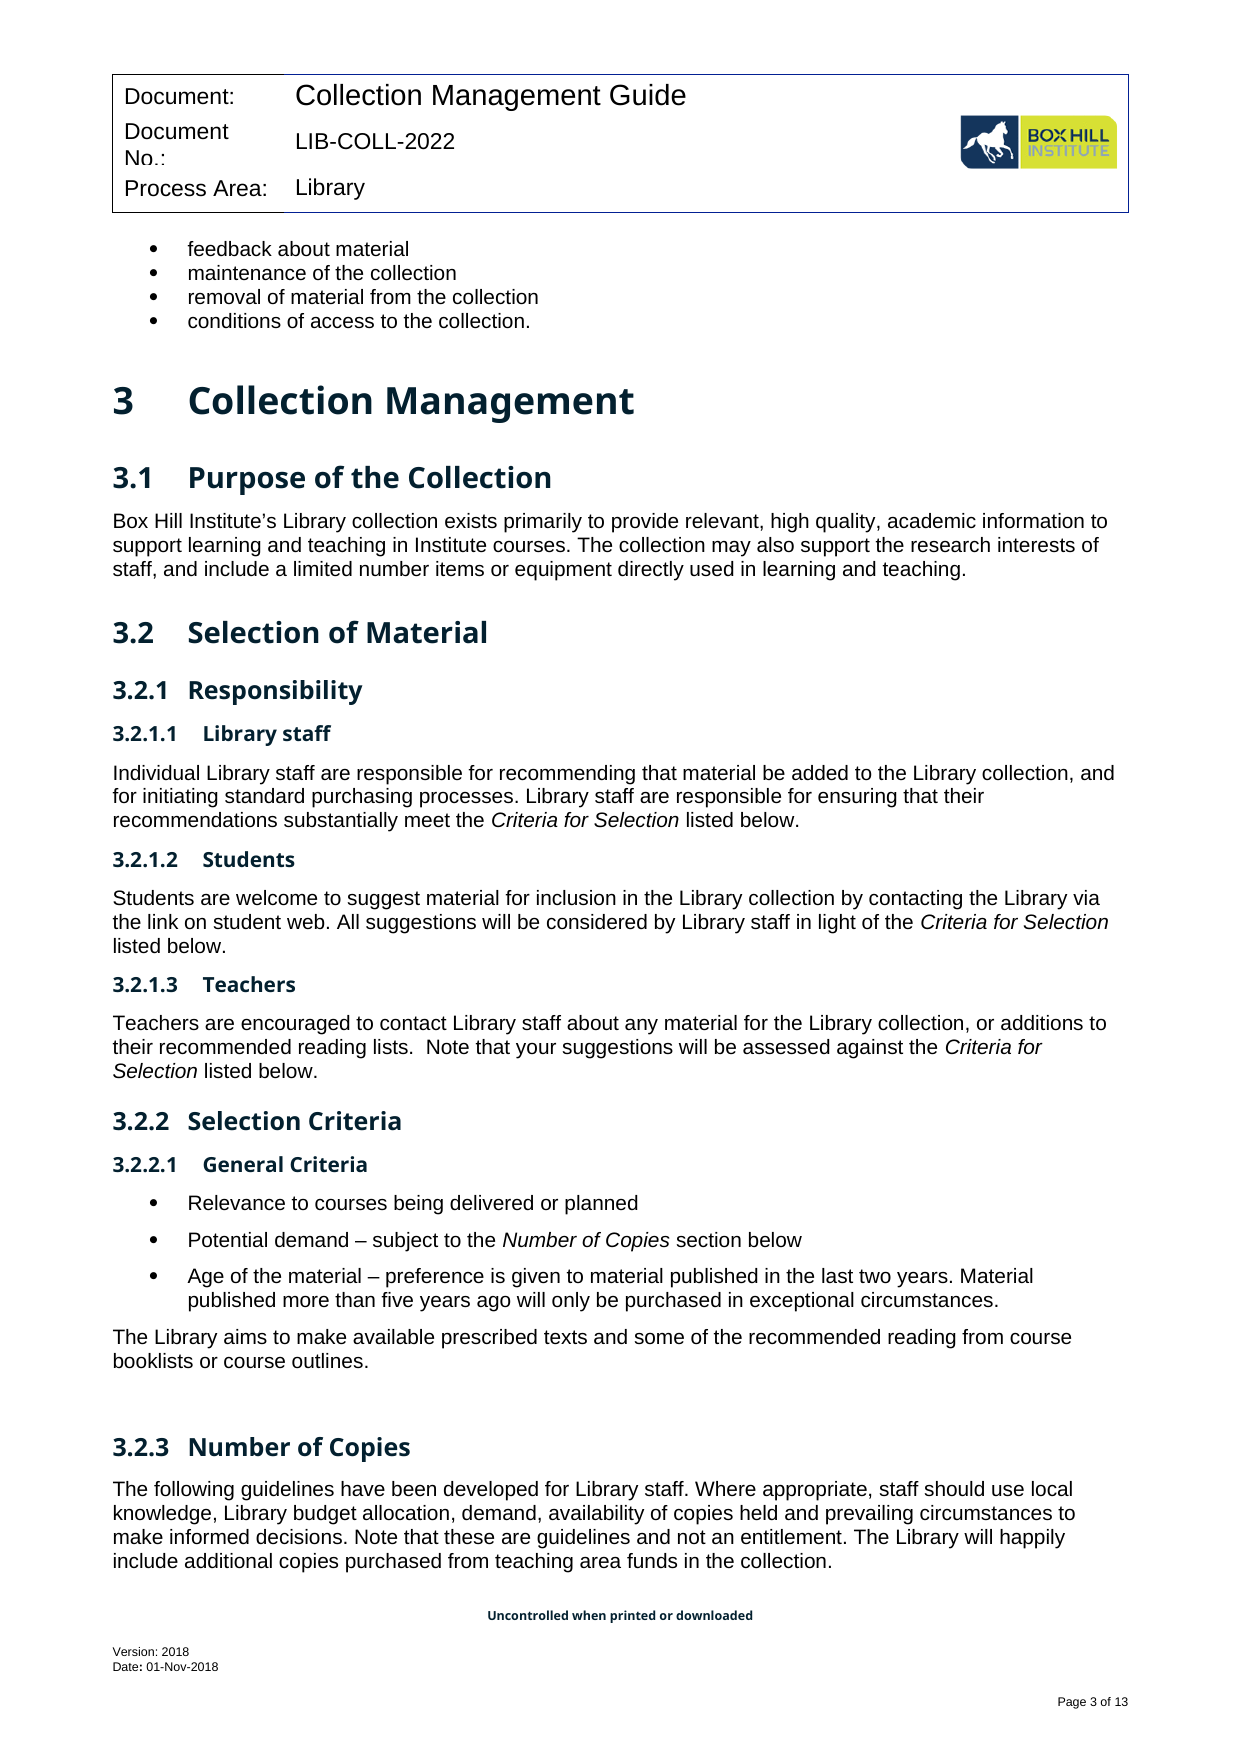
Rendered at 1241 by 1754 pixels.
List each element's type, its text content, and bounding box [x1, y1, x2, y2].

list Relevance to courses being delivered or planned [150, 1191, 1128, 1215]
subtitle Selection of Material [112, 612, 1128, 652]
text Teachers are encouraged to contact Library staff about any material for the Library collection, or additions to their recommended reading lists. Note that your suggestions will be assessed against the Criteria for Selection listed below. [112, 1011, 1128, 1083]
subtitle Responsibility [112, 673, 1128, 707]
subtitle Selection Criteria [112, 1104, 1128, 1138]
text The following guidelines have been developed for Library staff. Where appropriate, staff should use local knowledge, Library budget allocation, demand, availability of copies held and prevailing circumstances to make informed decisions. Note that these are guidelines and not an entitlement. The Library will happily include additional copies purchased from teaching area funds in the collection. [112, 1477, 1128, 1572]
subtitle Students [112, 845, 1128, 873]
subtitle Collection Management [112, 375, 1128, 426]
list removal of material from the collection [150, 285, 1128, 309]
subtitle Number of Copies [112, 1430, 1128, 1464]
subtitle Teachers [112, 970, 1128, 998]
text Box Hill Institute’s Library collection exists primarily to provide relevant, high quality, academic information to support learning and teaching in Institute courses. The collection may also support the research interests of staff, and include a limited number items or equipment directly used in learning and teaching. [112, 509, 1128, 581]
list Age of the material – preference is given to material published in the last two years. Material published more than five years ago will only be purchased in exceptional circumstances. [150, 1264, 1128, 1312]
subtitle General Criteria [112, 1150, 1128, 1179]
text The Library aims to make available prescribed texts and some of the recommended reading from course booklists or course outlines. [112, 1325, 1128, 1373]
text Students are welcome to suggest material for inclusion in the Library collection by contacting the Library via the link on student web. All suggestions will be considered by Library staff in light of the Criteria for Selection listed below. [112, 886, 1128, 957]
list maintenance of the collection [150, 261, 1128, 285]
text Individual Library staff are responsible for recommending that material be added to the Library collection, and for initiating standard purchasing processes. Library staff are responsible for ensuring that their recommendations substantially meet the Criteria for Selection listed below. [112, 760, 1128, 832]
list feedback about material [150, 237, 1128, 261]
picture [960, 114, 1118, 169]
subtitle Library staff [112, 719, 1128, 748]
list conditions of access to the collection. [150, 309, 1128, 333]
list Potential demand – subject to the Number of Copies section below [150, 1228, 1128, 1252]
subtitle Purpose of the Collection [112, 457, 1128, 497]
